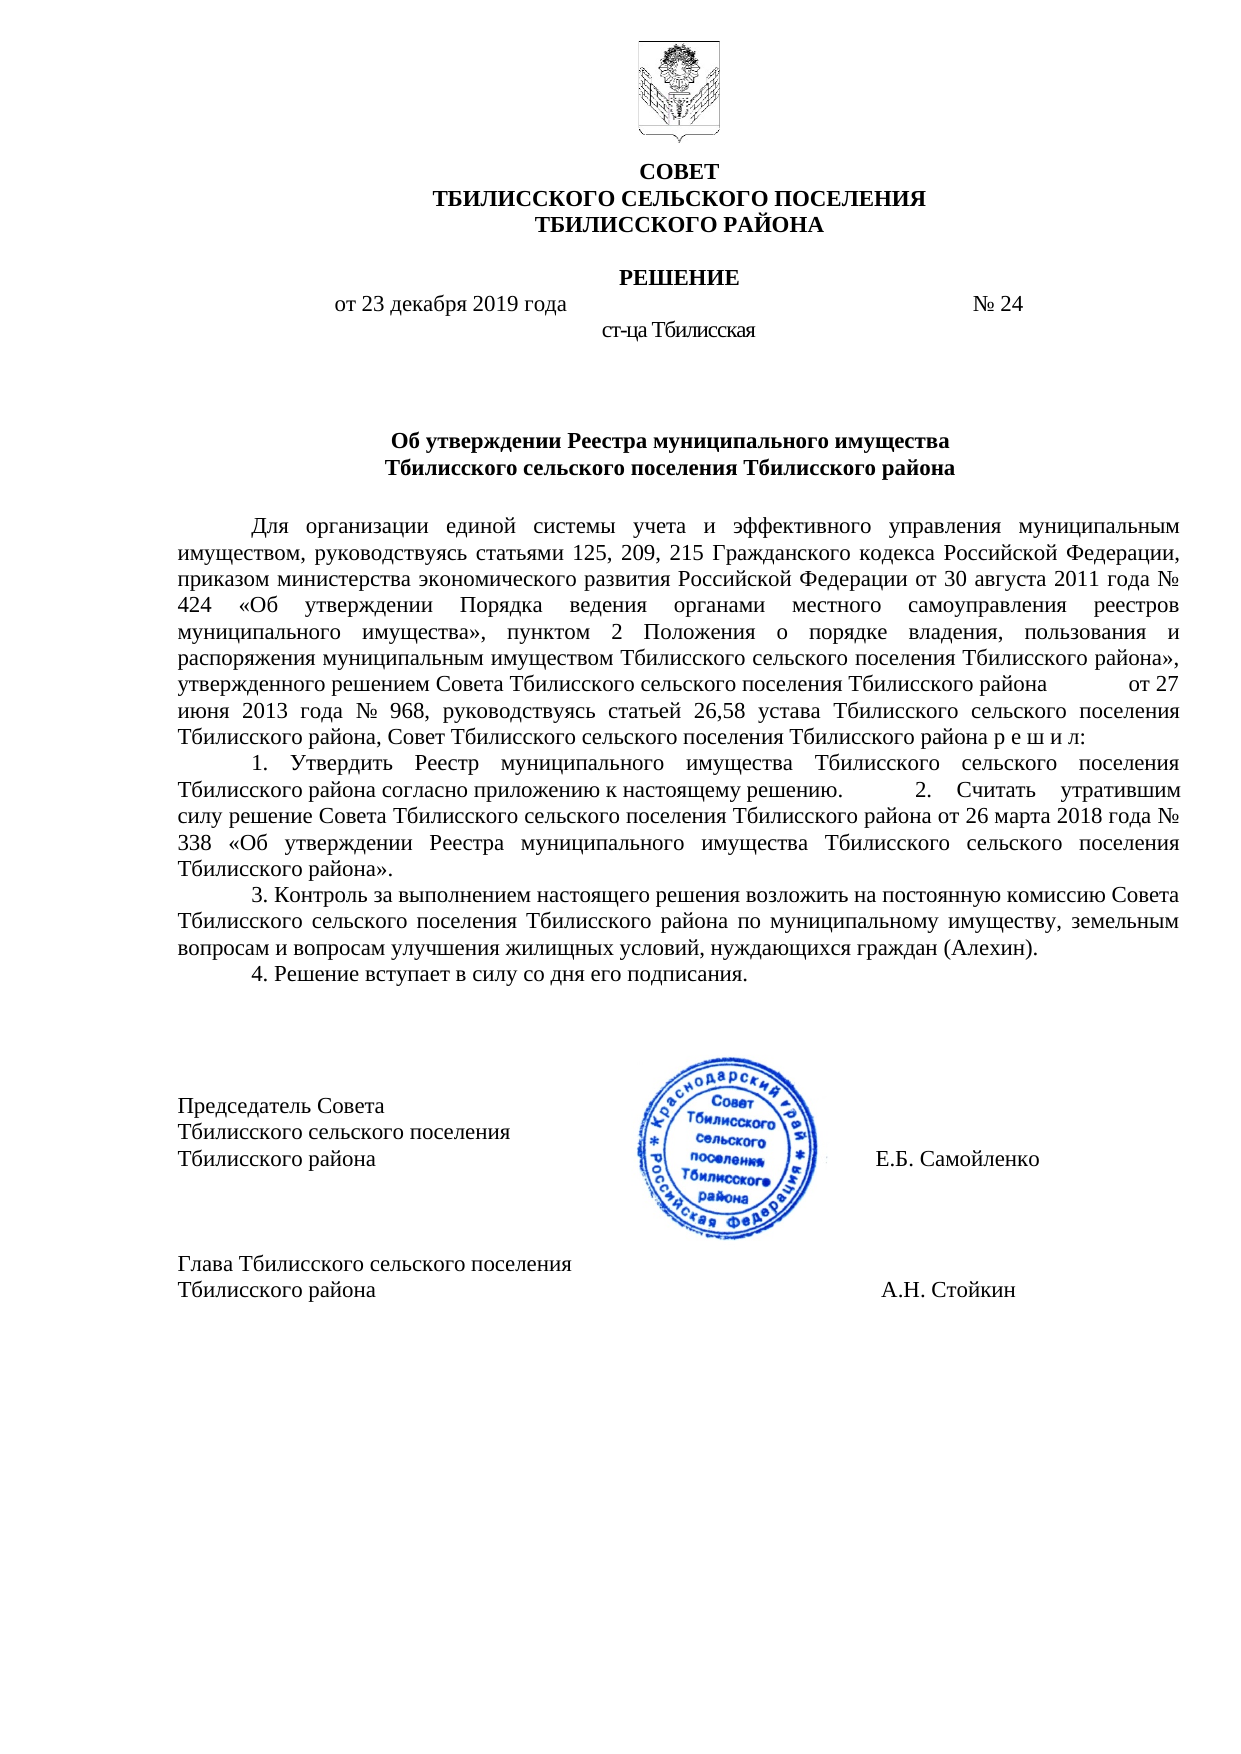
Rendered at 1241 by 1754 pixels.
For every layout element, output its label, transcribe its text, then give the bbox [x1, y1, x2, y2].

picture [615, 1171, 843, 1250]
text 3. Контроль за выполнением настоящего решения возложить на постоянную комиссию Совета Тбилисского сельского поселения Тбилисского района по муниципальному имуществу, земельным вопросам и вопросам улучшения жилищных условий, нуждающихся граждан (Алехин). [177, 881, 1181, 960]
table_header Об утверждении Реестра муниципального имущества Тбилисского сельского поселения Тбилисского района [183, 422, 1157, 486]
text РЕШЕНИЕ [177, 264, 1181, 290]
text ТБИЛИССКОГО СЕЛЬСКОГО ПОСЕЛЕНИЯ [177, 184, 1181, 211]
text СОВЕТ [177, 158, 1181, 184]
text от 23 декабря 2019 года № 24 [177, 290, 1181, 316]
text Тбилисского района Е.Б. Самойленко [177, 1145, 1181, 1171]
picture [638, 41, 720, 143]
text Тбилисского района А.Н. Стойкин [177, 1277, 1181, 1303]
text 4. Решение вступает в силу со дня его подписания. [177, 960, 1181, 987]
text Глава Тбилисского сельского поселения [177, 1250, 1181, 1277]
text Председатель Совета [177, 1092, 1181, 1118]
text 1. Утвердить Реестр муниципального имущества Тбилисского сельского поселения Тбилисского района согласно приложению к настоящему решению. 2. Считать утратившим силу решение Совета Тбилисского сельского поселения Тбилисского района от 26 марта 2018 года № 338 «Об утверждении Реестра муниципального имущества Тбилисского сельского поселения Тбилисского района». [177, 749, 1181, 881]
text ТБИЛИССКОГО РАЙОНА [177, 211, 1181, 237]
text Для организации единой системы учета и эффективного управления муниципальным имуществом, руководствуясь статьями 125, 209, 215 Гражданского кодекса Российской Федерации, приказом министерства экономического развития Российской Федерации от 30 августа 2011 года № 424 «Об утверждении Порядка ведения органами местного самоуправления реестров муниципального имущества», пунктом 2 Положения о порядке владения, пользования и распоряжения муниципальным имуществом Тбилисского сельского поселения Тбилисского района», утвержденного решением Совета Тбилисского сельского поселения Тбилисского района от 27 июня 2013 года № 968, руководствуясь статьей 26,58 устава Тбилисского сельского поселения Тбилисского района, Совет Тбилисского сельского поселения Тбилисского района р е ш и л: [177, 512, 1181, 749]
picture [615, 1041, 843, 1092]
text Тбилисского сельского поселения [177, 1118, 1181, 1145]
text ст-ца Тбилисская [177, 316, 1181, 343]
